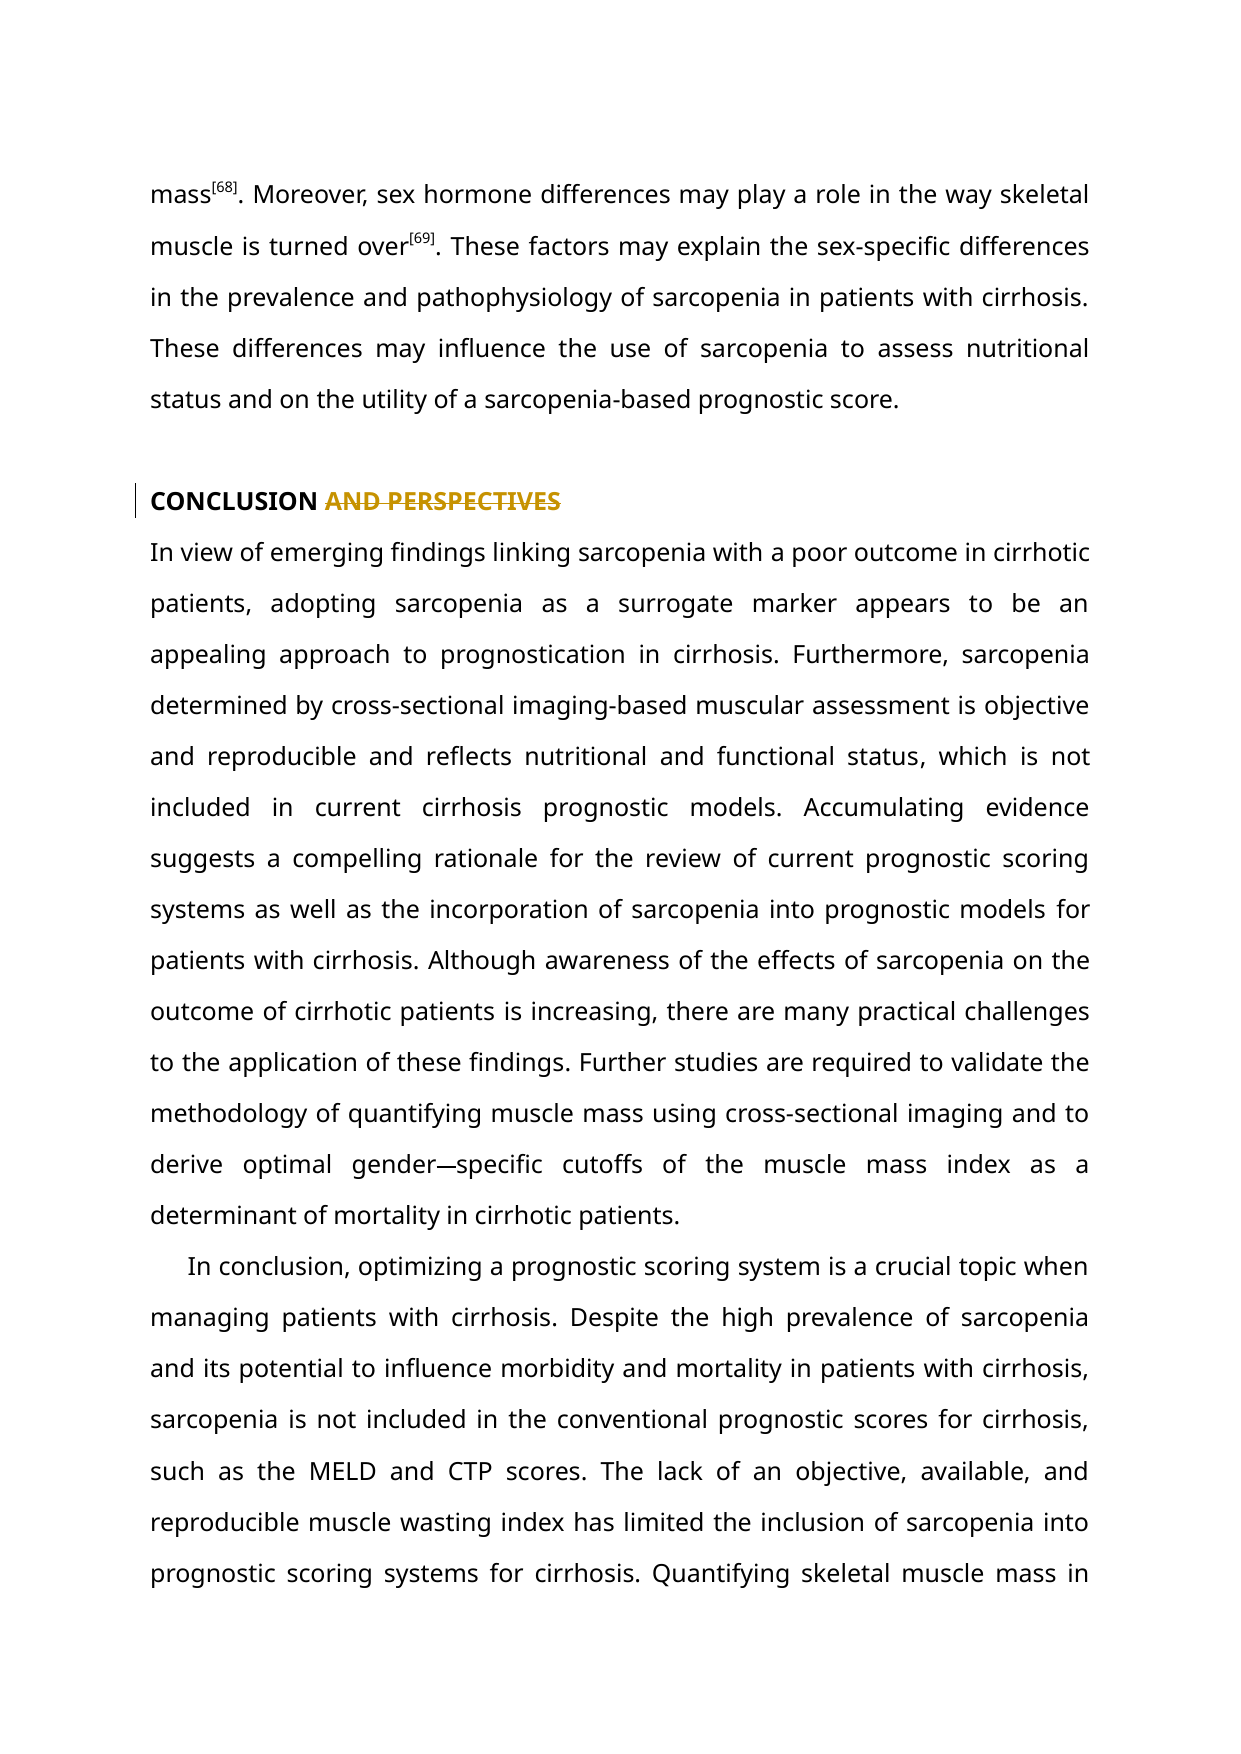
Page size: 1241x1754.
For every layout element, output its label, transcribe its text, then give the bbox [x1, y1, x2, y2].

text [150, 1249, 1090, 1589]
text CONCLUSION [150, 483, 1090, 517]
text In view of emerging findings linking sarcopenia with a poor outcome in cirrhotic patients, adopting sarcopenia as a surrogate marker appears to be an appealing approach to prognostication in cirrhosis. Furthermore, sarcopenia determined by cross-sectional imaging-based muscular assessment is objective and reproducible and reflects nutritional and functional status, which is not included in current cirrhosis prognostic models. Accumulating evidence suggests a compelling rationale for the review of current prognostic scoring systems as well as the incorporation of sarcopenia into prognostic models for patients with cirrhosis. Although awareness of the effects of sarcopenia on the outcome of cirrhotic patients is increasing, there are many practical challenges to the application of these findings. Further studies are required to validate the methodology of quantifying muscle mass using cross-sectional imaging and to derive optimal gender specific cutoffs of the muscle mass index as a determinant of mortality in cirrhotic patients. [150, 534, 1090, 1232]
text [150, 177, 1090, 415]
